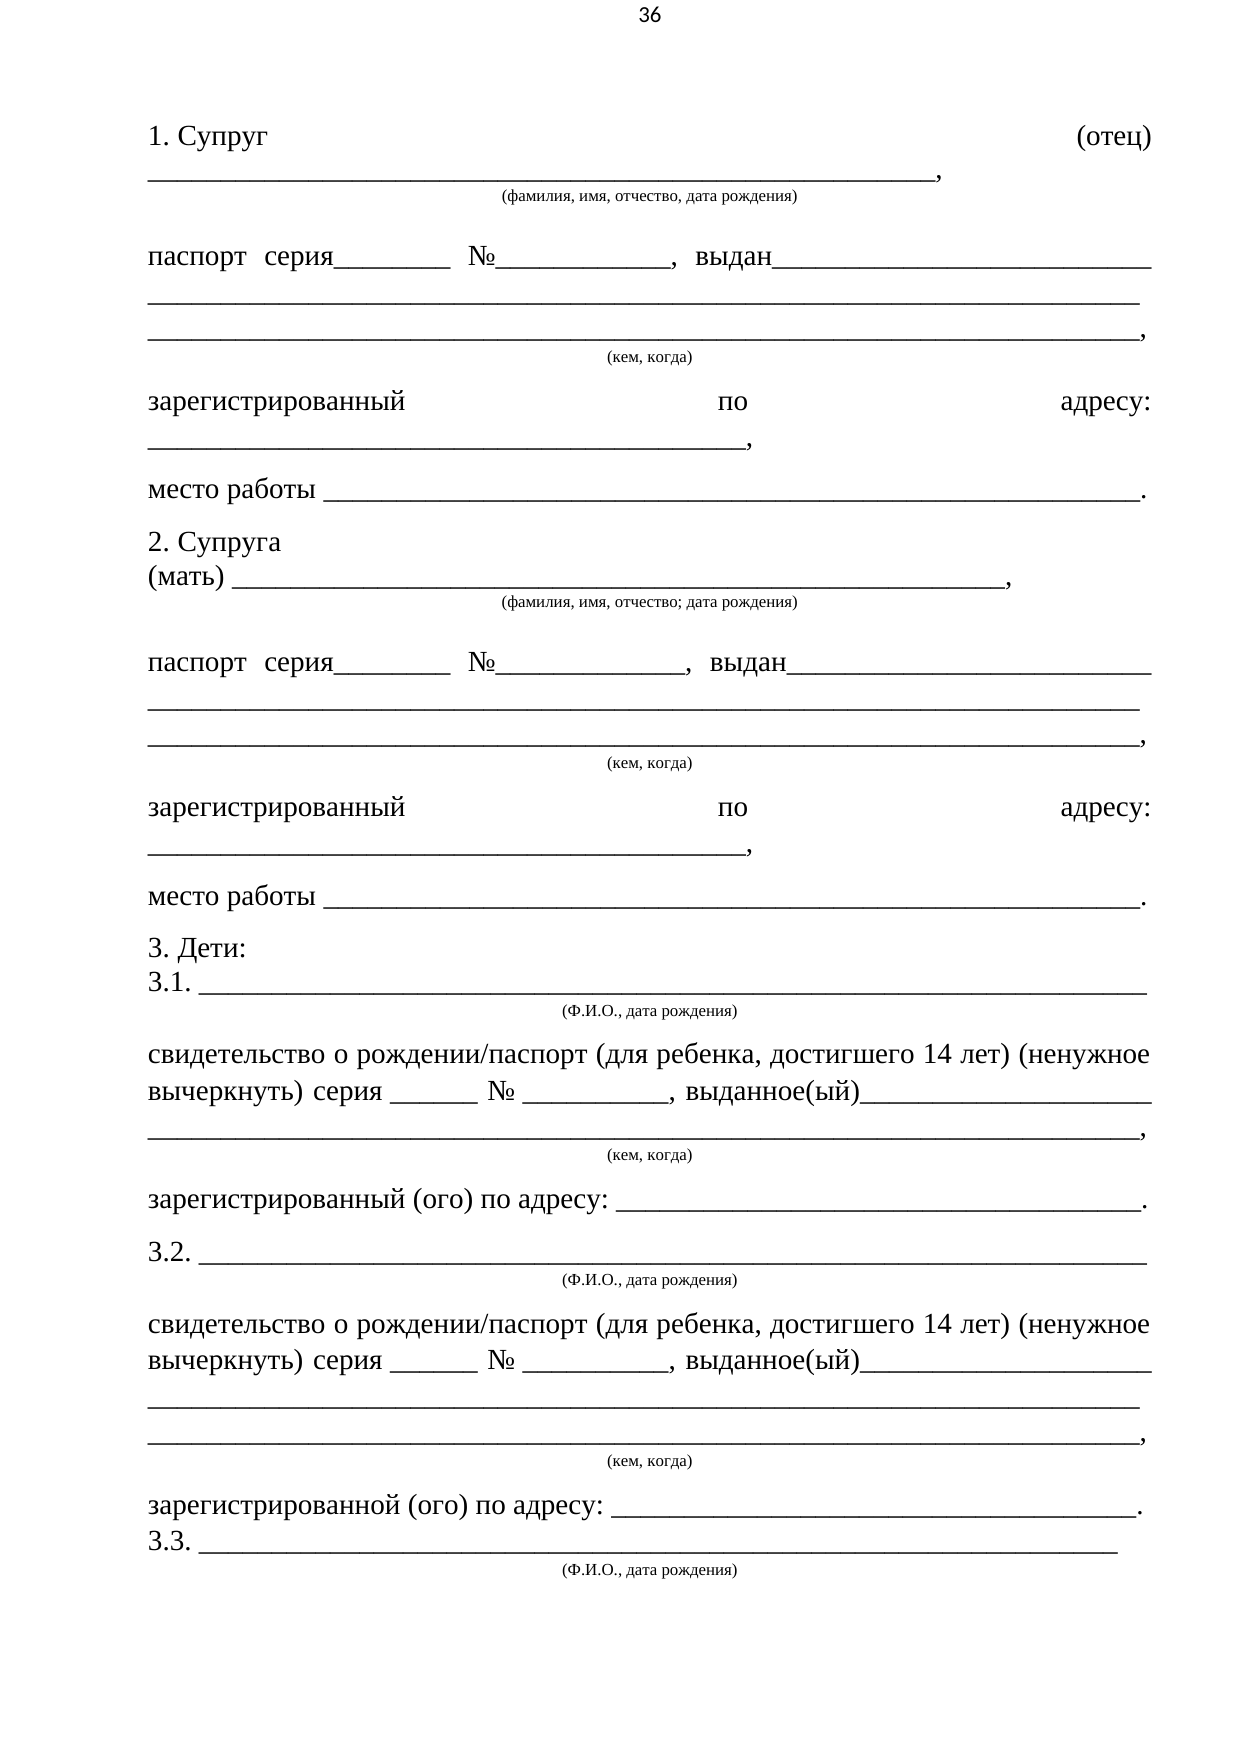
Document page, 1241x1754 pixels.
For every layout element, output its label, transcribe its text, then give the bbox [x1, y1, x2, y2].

text (фамилия, имя, отчество; дата рождения) [148, 591, 1152, 625]
text (Ф.И.О., дата рождения) [148, 1270, 1152, 1303]
text место работы ________________________________________________________. [148, 878, 1152, 911]
text паспорт серия________ №____________, выдан__________________________ ________________________________________________________________________________________________________________________________________, [148, 238, 1152, 344]
text свидетельство о рождении/паспорт (для ребенка, достигшего 14 лет) (ненужное вычеркнуть) серия ______ № __________, выданное(ый)____________________ ____________________________________________________________________, [148, 1036, 1152, 1142]
text (кем, когда) [148, 1145, 1152, 1178]
text паспорт серия________ №_____________, выдан_________________________ ________________________________________________________________________________________________________________________________________, [148, 644, 1152, 750]
text свидетельство о рождении/паспорт (для ребенка, достигшего 14 лет) (ненужное вычеркнуть) серия ______ № __________, выданное(ый)____________________ ________________________________________________________________________________________________________________________________________, [148, 1306, 1152, 1448]
text 3.2. _________________________________________________________________ [148, 1234, 1152, 1267]
list Супруг (отец) ______________________________________________________, [148, 118, 1152, 185]
text место работы ________________________________________________________. [148, 472, 1152, 505]
text (кем, когда) [148, 1451, 1152, 1484]
text (кем, когда) [148, 346, 1152, 380]
text зарегистрированный по адресу: _________________________________________, [148, 789, 1152, 858]
text зарегистрированный (ого) по адресу: ____________________________________. [148, 1181, 1152, 1214]
text 3.3. _______________________________________________________________ [148, 1523, 1152, 1557]
text зарегистрированной (ого) по адресу: ____________________________________. [148, 1487, 1152, 1520]
text (кем, когда) [148, 753, 1152, 786]
list Супруга (мать) _____________________________________________________, [148, 524, 1152, 591]
text (Ф.И.О., дата рождения) [148, 1559, 1152, 1593]
list Дети: [148, 931, 1152, 964]
text 3.1. _________________________________________________________________ [148, 964, 1152, 998]
text зарегистрированный по адресу: _________________________________________, [148, 383, 1152, 452]
text (фамилия, имя, отчество, дата рождения) [148, 185, 1152, 219]
text (Ф.И.О., дата рождения) [148, 1000, 1152, 1034]
